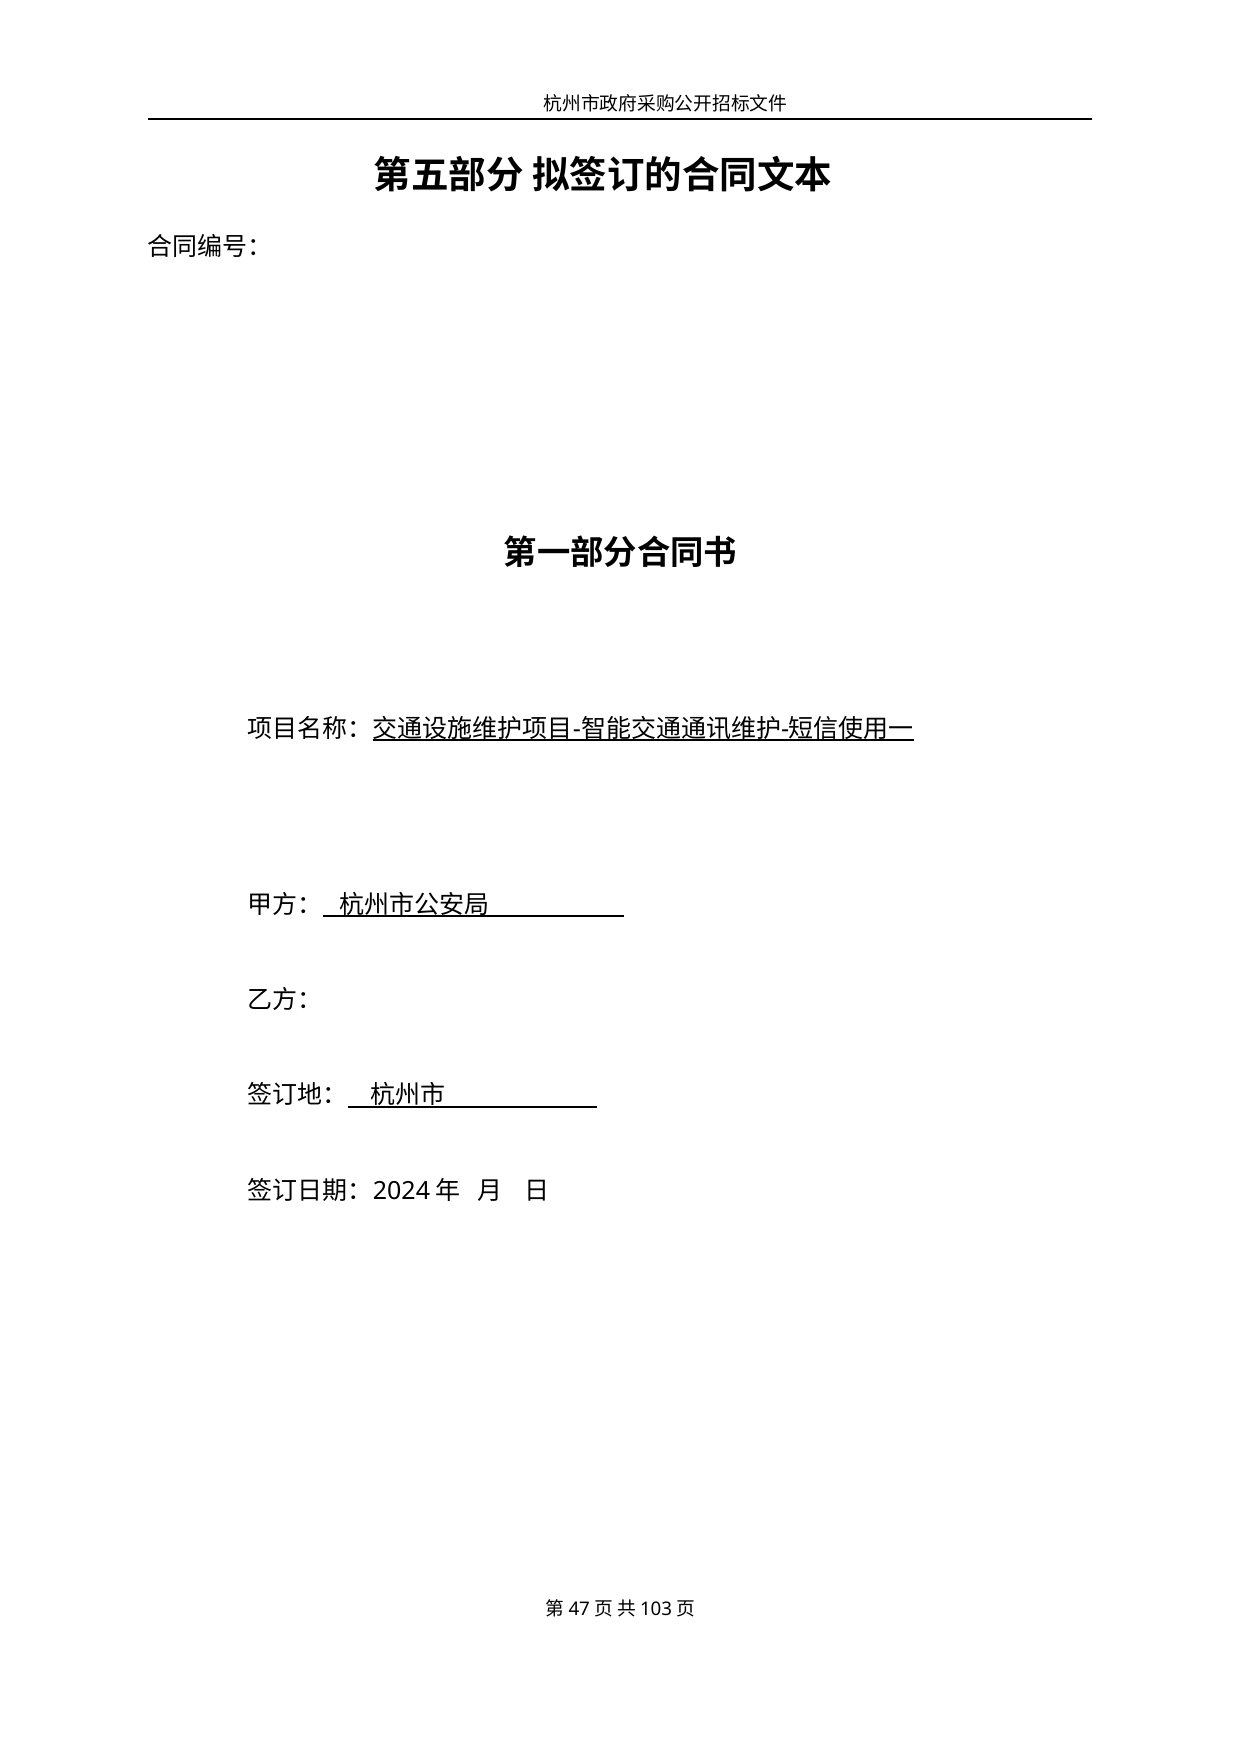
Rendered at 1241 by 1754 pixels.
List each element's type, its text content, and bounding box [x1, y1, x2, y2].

text 项目名称：交通设施维护项目-智能交通通讯维护-短信使用一 [248, 708, 1092, 744]
text 甲方： 杭州市公安局 [248, 884, 1092, 921]
text 第五部分 拟签订的合同文本 [223, 145, 1092, 199]
text 乙方： [248, 979, 1092, 1016]
text 签订日期：2024年 月 日 [148, 1170, 1092, 1206]
text 第一部分合同书 [148, 526, 1092, 574]
text 签订地： 杭州市 [148, 1075, 1092, 1111]
text 合同编号： [148, 226, 1092, 263]
